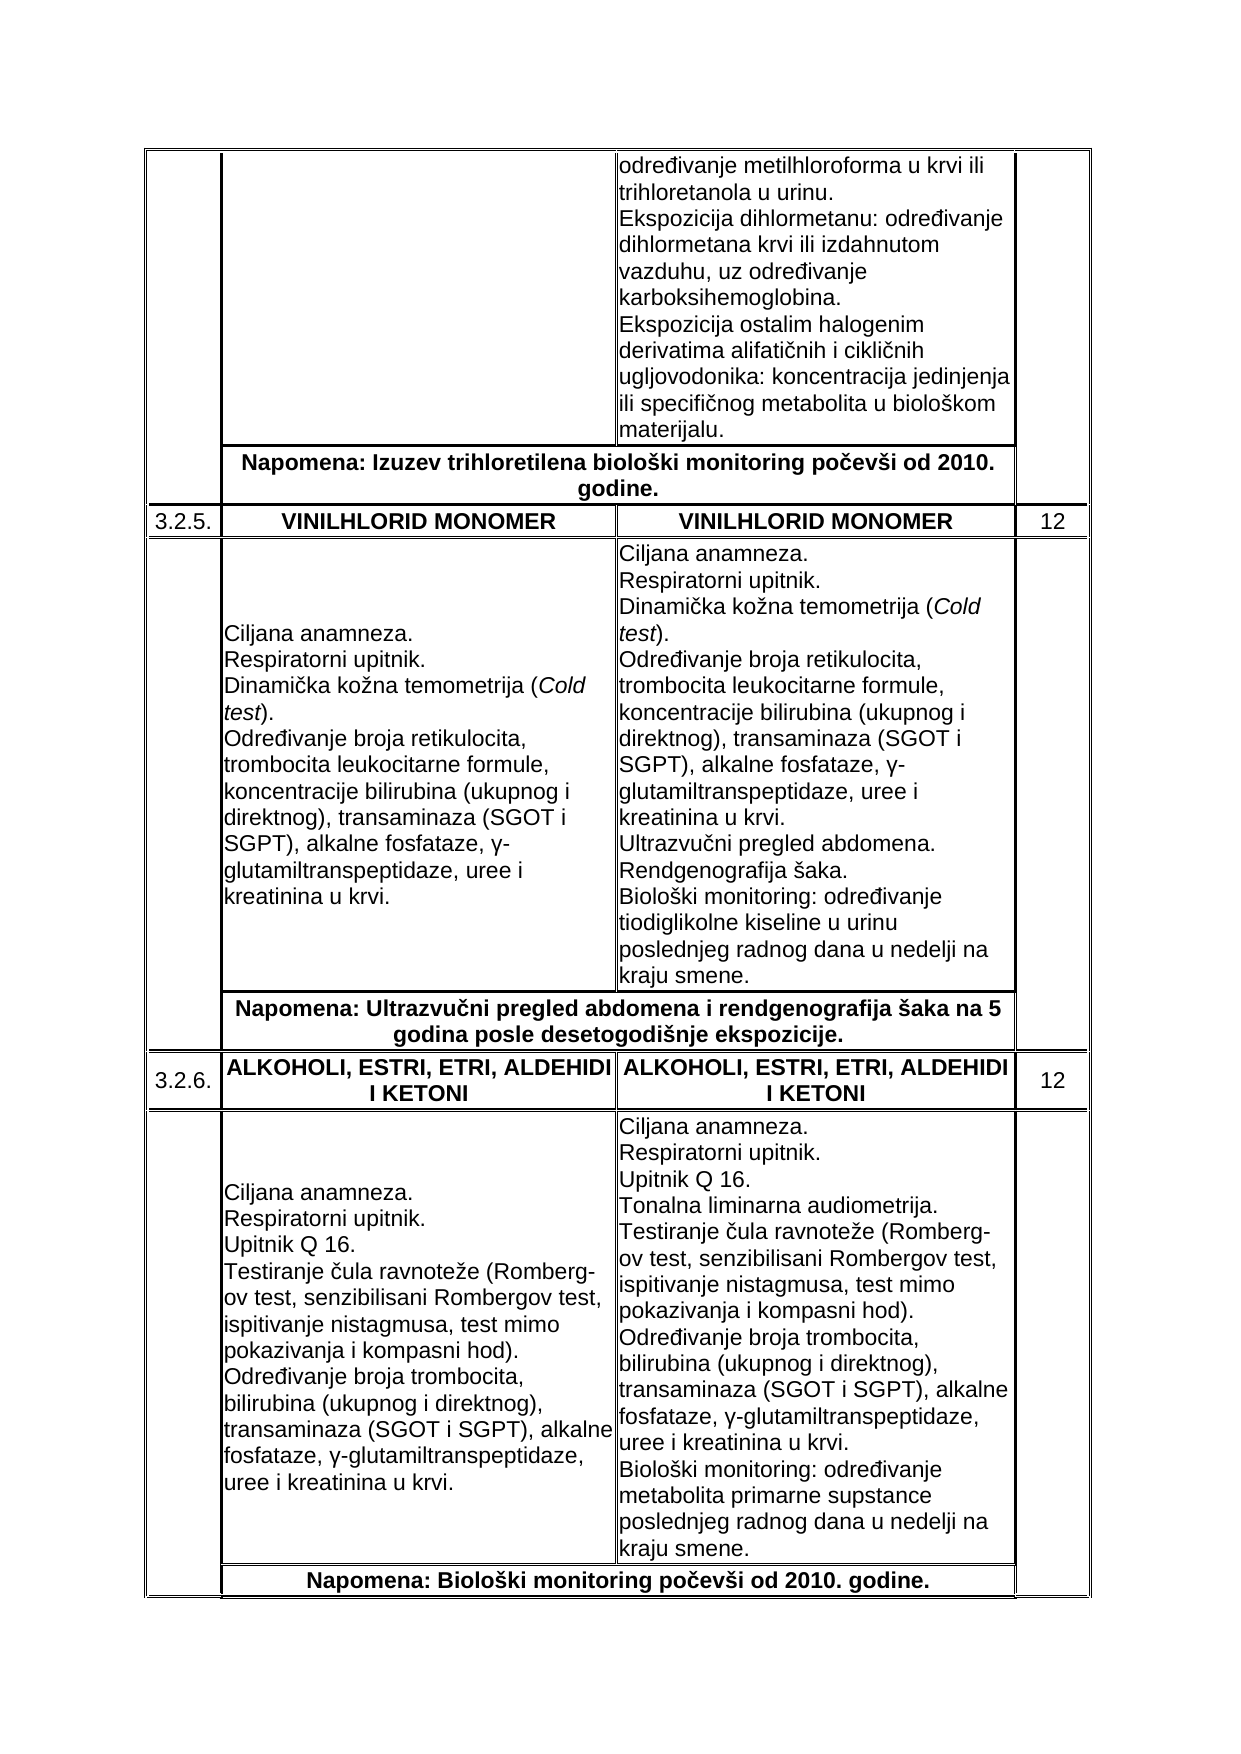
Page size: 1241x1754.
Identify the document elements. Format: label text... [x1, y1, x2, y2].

table_cell [147, 1108, 221, 1595]
table_cell [1015, 151, 1089, 503]
table_cell 3.2.6. [147, 1049, 220, 1108]
table_cell 12 [1017, 1049, 1089, 1108]
table_cell Napomena: Izuzev trihloretilena biološki monitoring počevši od 2010. godine. [223, 447, 1014, 503]
table_cell Ciljana anamneza. Respiratorni upitnik. Dinamička kožna temometrija (Cold test). Određivanje broja retikulocita, trombocita leukocitarne formule, koncentracije bilirubina (ukupnog i direktnog), transaminaza (SGOT i SGPT), alkalne fosfataze, γ-glutamiltranspeptidaze, uree i kreatinina u krvi. [223, 539, 615, 990]
table_cell Napomena: Biološki monitoring počevši od 2010. godine. [221, 1566, 1015, 1595]
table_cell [221, 151, 616, 444]
table_cell Ciljana anamneza. Respiratorni upitnik. Upitnik Q 16. Tonalna liminarna audiometrija. Testiranje čula ravnoteže (Romberg-ov test, senzibilisani Rombergov test, ispitivanje nistagmusa, test mimo pokazivanja i kompasni hod). Određivanje broja trombocita, bilirubina (ukupnog i direktnog), transaminaza (SGOT i SGPT), alkalne fosfataze, γ-glutamiltranspeptidaze, uree i kreatinina u krvi. Biološki monitoring: određivanje metabolita primarne supstance poslednjeg radnog dana u nedelji na kraju smene. [618, 1112, 1014, 1562]
table_cell Ciljana anamneza. Respiratorni upitnik. Upitnik Q 16. Testiranje čula ravnoteže (Romberg-ov test, senzibilisani Rombergov test, ispitivanje nistagmusa, test mimo pokazivanja i kompasni hod). Određivanje broja trombocita, bilirubina (ukupnog i direktnog), transaminaza (SGOT i SGPT), alkalne fosfataze, γ-glutamiltranspeptidaze, uree i kreatinina u krvi. [223, 1112, 615, 1562]
table_cell [1015, 536, 1090, 1049]
table_cell VINILHLORID MONOMER [618, 506, 1014, 536]
table_cell Napomena: Ultrazvučni pregled abdomena i rendgenografija šaka na 5 godina posle desetogodišnje ekspozicije. [223, 993, 1014, 1049]
table_cell 3.2.5. [145, 503, 220, 536]
table_cell ALKOHOLI, ESTRI, ETRI, ALDEHIDI I KETONI [223, 1053, 615, 1108]
table_cell Ciljana anamneza. Respiratorni upitnik. Dinamička kožna temometrija (Cold test). Određivanje broja retikulocita, trombocita leukocitarne formule, koncentracije bilirubina (ukupnog i direktnog), transaminaza (SGOT i SGPT), alkalne fosfataze, γ-glutamiltranspeptidaze, uree i kreatinina u krvi. Ultrazvučni pregled abdomena. Rendgenografija šaka. Biološki monitoring: određivanje tiodiglikolne kiseline u urinu poslednjeg radnog dana u nedelji na kraju smene. [618, 539, 1014, 990]
table_cell [1015, 1108, 1089, 1595]
table_cell ALKOHOLI, ESTRI, ETRI, ALDEHIDI I KETONI [618, 1053, 1014, 1108]
table_cell VINILHLORID MONOMER [223, 506, 615, 536]
table_cell [147, 151, 221, 503]
table_cell 12 [1017, 503, 1090, 536]
table_cell [145, 536, 221, 1049]
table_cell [616, 149, 1015, 444]
